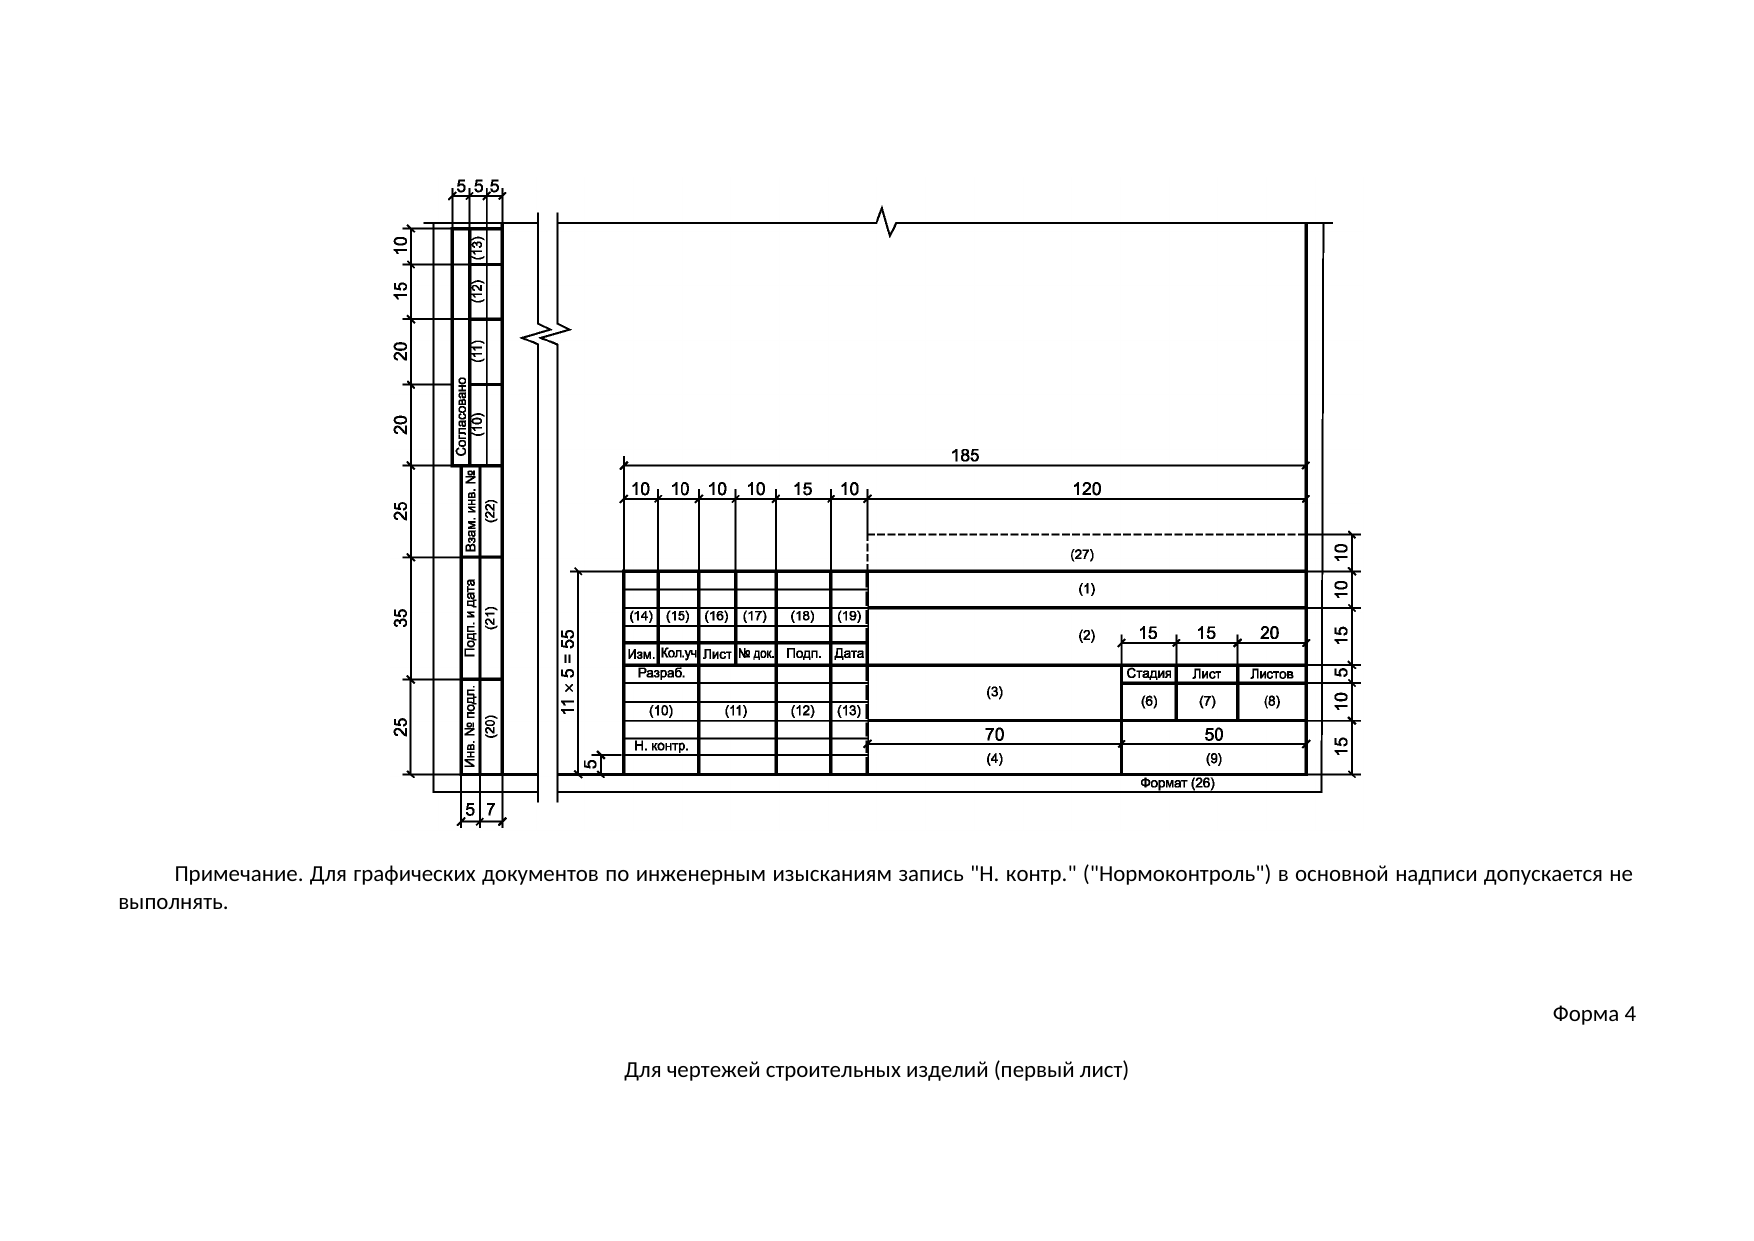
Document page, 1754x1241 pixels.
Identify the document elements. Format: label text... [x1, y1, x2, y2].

text Для чертежей строительных изделий (первый лист) [118, 1055, 1636, 1083]
text Форма 4 [118, 999, 1636, 1027]
picture [390, 177, 1364, 831]
text Примечание. Для графических документов по инженерным изысканиям запись "Н. контр." ("Нормоконтроль") в основной надписи допускается не выполнять. [118, 859, 1636, 915]
